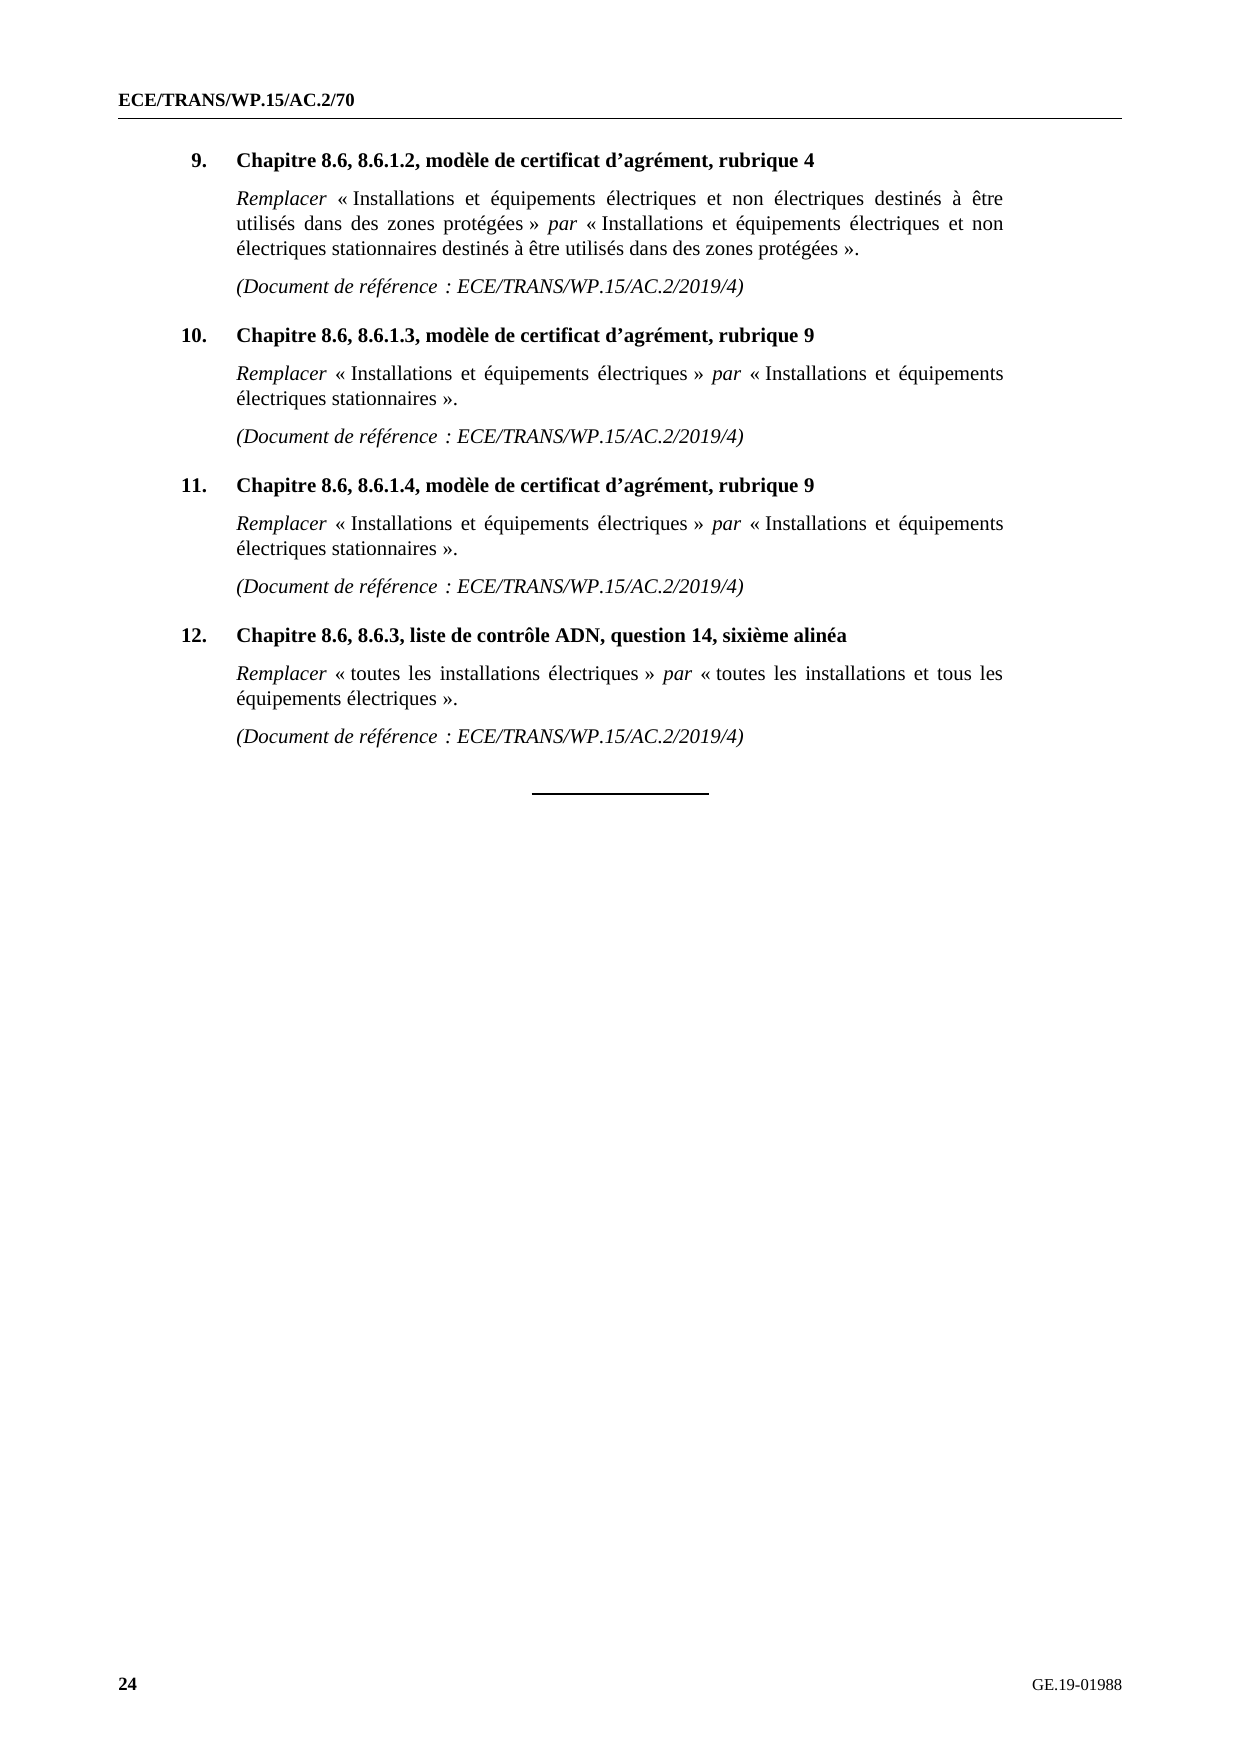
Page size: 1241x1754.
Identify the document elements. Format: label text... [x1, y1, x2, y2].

text (Document de référence : ECE/TRANS/WP.15/AC.2/2019/4) [236, 723, 1004, 748]
text Remplacer « Installations et équipements électriques » par « Installations et équipements électriques stationnaires ». [236, 510, 1004, 560]
text (Document de référence : ECE/TRANS/WP.15/AC.2/2019/4) [236, 273, 1004, 298]
text (Document de référence : ECE/TRANS/WP.15/AC.2/2019/4) [236, 573, 1004, 598]
text 12. Chapitre 8.6, 8.6.3, liste de contrôle ADN, question 14, sixième alinéa [118, 623, 1004, 648]
text Remplacer « Installations et équipements électriques » par « Installations et équipements électriques stationnaires ». [236, 360, 1004, 410]
text 9. Chapitre 8.6, 8.6.1.2, modèle de certificat d’agrément, rubrique 4 [118, 148, 1004, 173]
text (Document de référence : ECE/TRANS/WP.15/AC.2/2019/4) [236, 423, 1004, 448]
text Remplacer « toutes les installations électriques » par « toutes les installations et tous les équipements électriques ». [236, 660, 1004, 710]
text 11. Chapitre 8.6, 8.6.1.4, modèle de certificat d’agrément, rubrique 9 [118, 473, 1004, 498]
text 10. Chapitre 8.6, 8.6.1.3, modèle de certificat d’agrément, rubrique 9 [118, 323, 1004, 348]
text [236, 185, 1004, 260]
